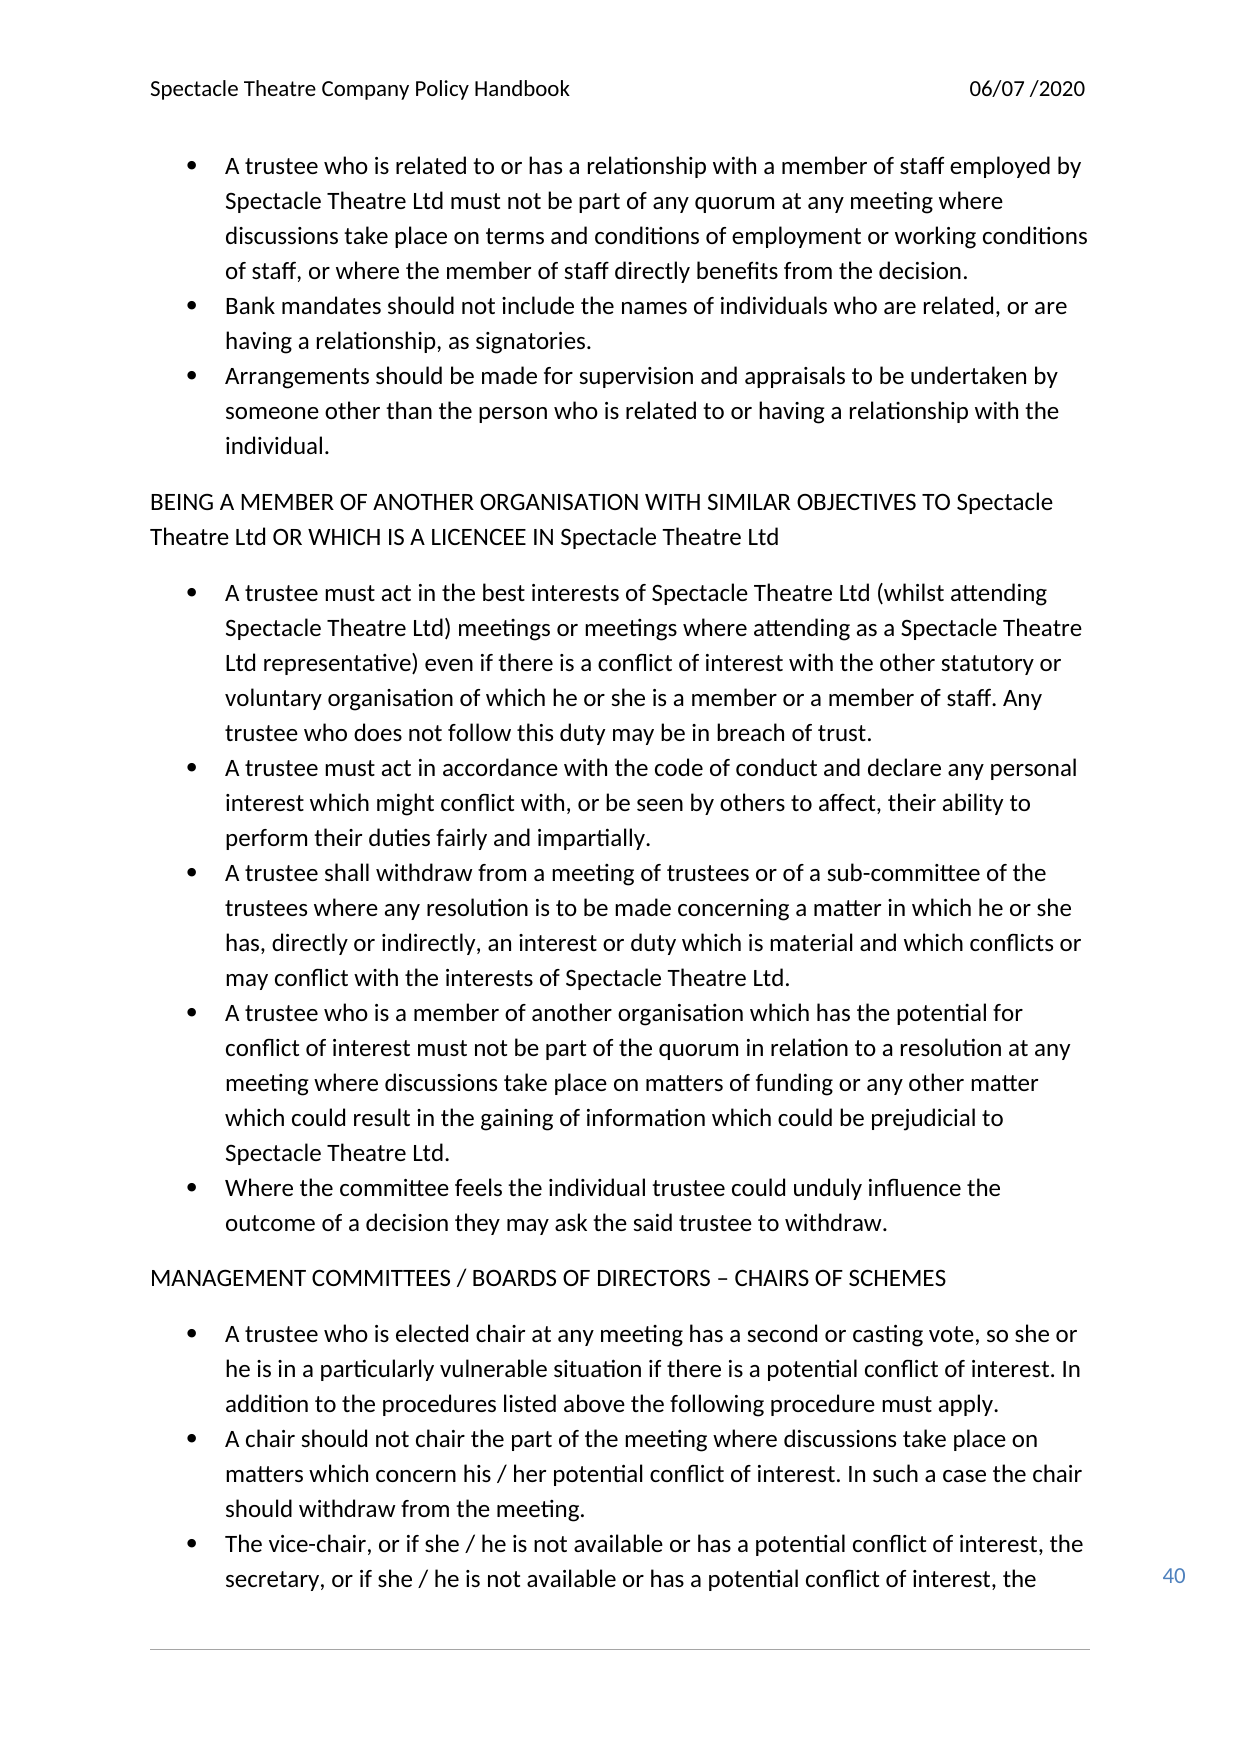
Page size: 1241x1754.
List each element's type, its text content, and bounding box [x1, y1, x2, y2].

list Bank mandates should not include the names of individuals who are related, or are having a relationship, as signatories. [187, 290, 1090, 356]
list A trustee who is related to or has a relationship with a member of staff employed by Spectacle Theatre Ltd must not be part of any quorum at any meeting where discussions take place on terms and conditions of employment or working conditions of staff, or where the member of staff directly benefits from the decision. [187, 150, 1090, 286]
list A trustee must act in the best interests of Spectacle Theatre Ltd (whilst attending Spectacle Theatre Ltd) meetings or meetings where attending as a Spectacle Theatre Ltd representative) even if there is a conflict of interest with the other statutory or voluntary organisation of which he or she is a member or a member of staff. Any trustee who does not follow this duty may be in breach of trust. [187, 577, 1090, 747]
list Where the committee feels the individual trustee could unduly influence the outcome of a decision they may ask the said trustee to withdraw. [187, 1172, 1090, 1237]
list A chair should not chair the part of the meeting where discussions take place on matters which concern his / her potential conflict of interest. In such a case the chair should withdraw from the meeting. [187, 1423, 1090, 1524]
list A trustee shall withdraw from a meeting of trustees or of a sub-committee of the trustees where any resolution is to be made concerning a matter in which he or she has, directly or indirectly, an interest or duty which is material and which conflicts or may conflict with the interests of Spectacle Theatre Ltd. [187, 857, 1090, 992]
list A trustee who is a member of another organisation which has the potential for conflict of interest must not be part of the quorum in relation to a resolution at any meeting where discussions take place on matters of funding or any other matter which could result in the gaining of information which could be prejudicial to Spectacle Theatre Ltd. [187, 997, 1090, 1167]
list Arrangements should be made for supervision and appraisals to be undertaken by someone other than the person who is related to or having a relationship with the individual. [187, 360, 1090, 461]
list A trustee who is elected chair at any meeting has a second or casting vote, so she or he is in a particularly vulnerable situation if there is a potential conflict of interest. In addition to the procedures listed above the following procedure must apply. [187, 1318, 1090, 1419]
list A trustee must act in accordance with the code of conduct and declare any personal interest which might conflict with, or be seen by others to affect, their ability to perform their duties fairly and impartially. [187, 752, 1090, 852]
text MANAGEMENT COMMITTEES / BOARDS OF DIRECTORS – CHAIRS OF SCHEMES [150, 1262, 1090, 1293]
text BEING A MEMBER OF ANOTHER ORGANISATION WITH SIMILAR OBJECTIVES TO Spectacle Theatre Ltd OR WHICH IS A LICENCEE IN Spectacle Theatre Ltd [150, 486, 1090, 551]
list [187, 1528, 1090, 1594]
